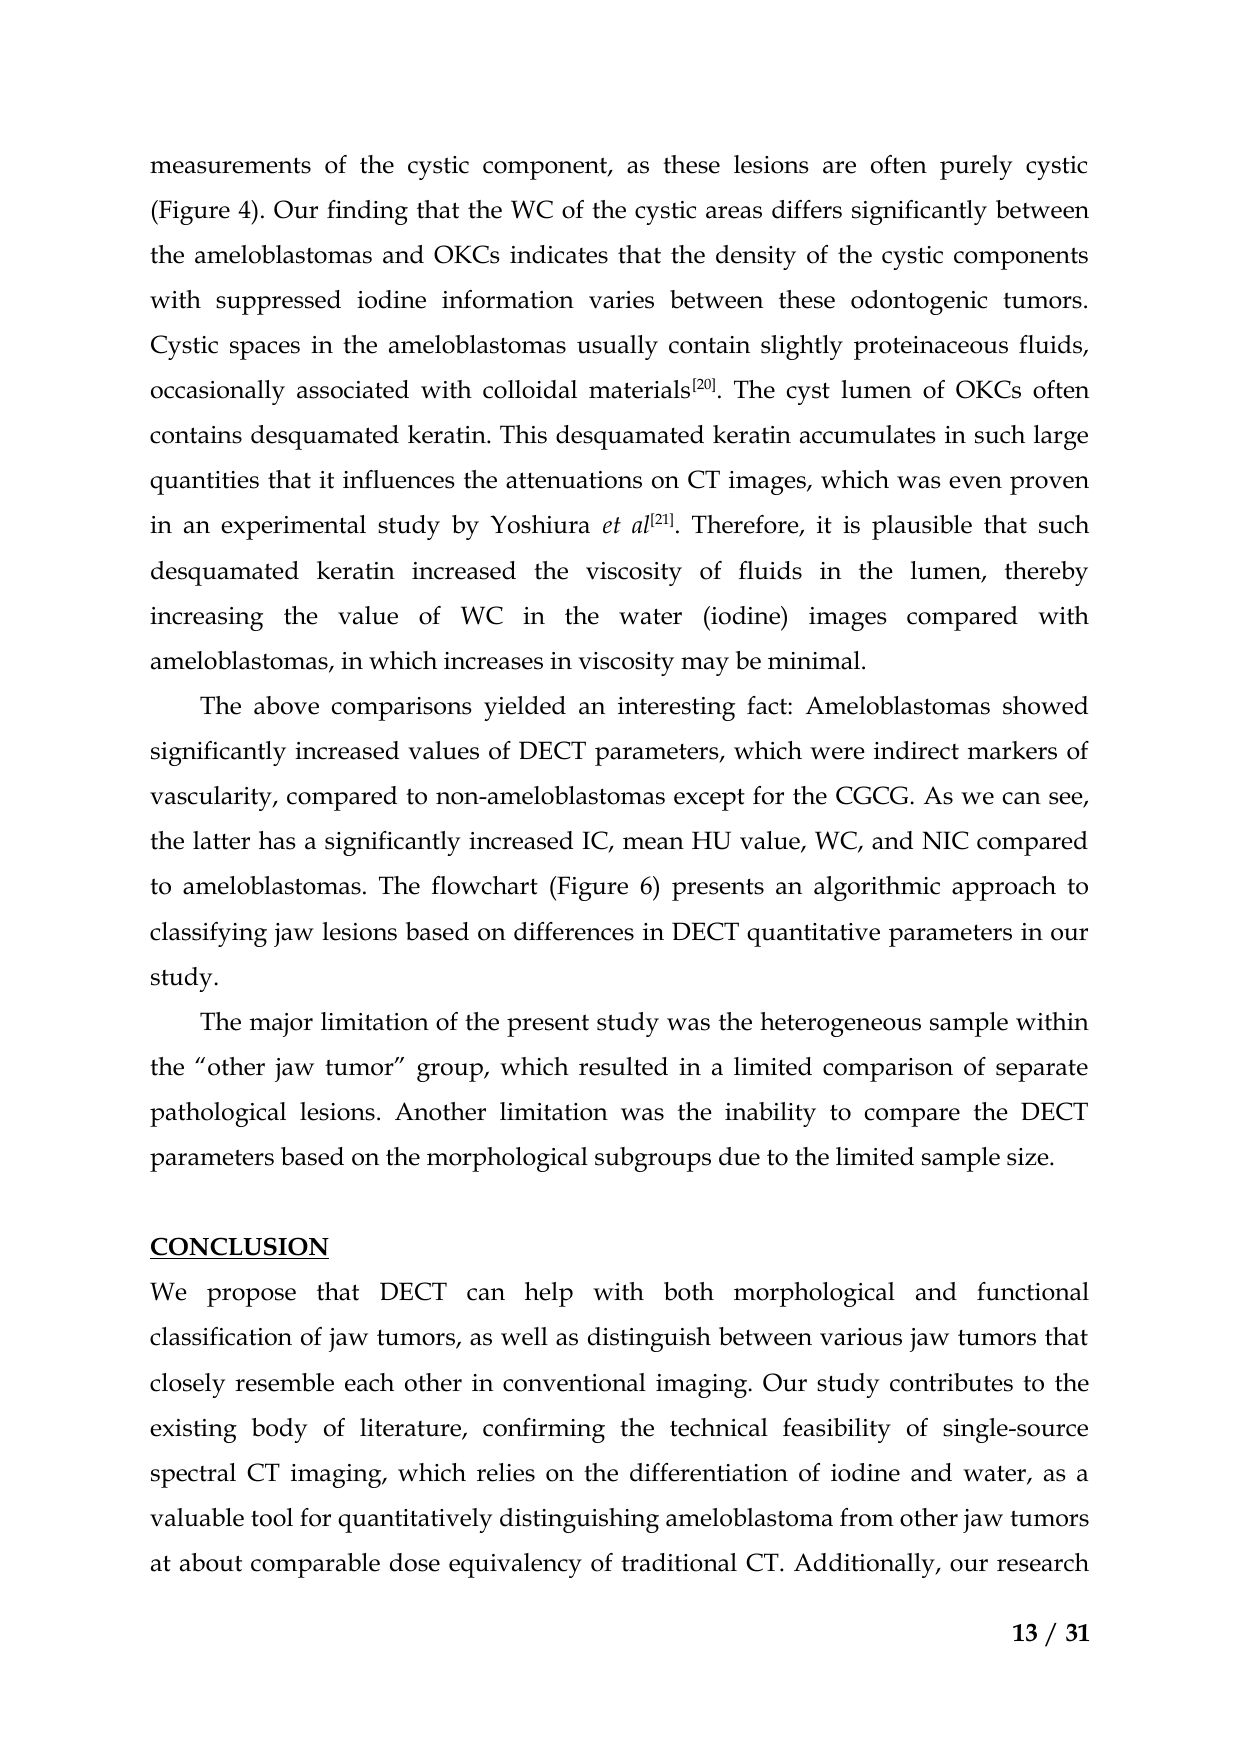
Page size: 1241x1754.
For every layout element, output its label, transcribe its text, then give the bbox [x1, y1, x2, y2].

text CONCLUSION [150, 1232, 1090, 1263]
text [150, 150, 1090, 676]
text The above comparisons yielded an interesting fact: Ameloblastomas showed significantly increased values of DECT parameters, which were indirect markers of vascularity, compared to non-ameloblastomas except for the CGCG. As we can see, the latter has a significantly increased IC, mean HU value, WC, and NIC compared to ameloblastomas. The flowchart (Figure 6) presents an algorithmic approach to classifying jaw lesions based on differences in DECT quantitative parameters in our study. [150, 691, 1090, 992]
text The major limitation of the present study was the heterogeneous sample within the “other jaw tumor” group, which resulted in a limited comparison of separate pathological lesions. Another limitation was the inability to compare the DECT parameters based on the morphological subgroups due to the limited sample size. [150, 1007, 1090, 1172]
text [150, 1278, 1090, 1578]
